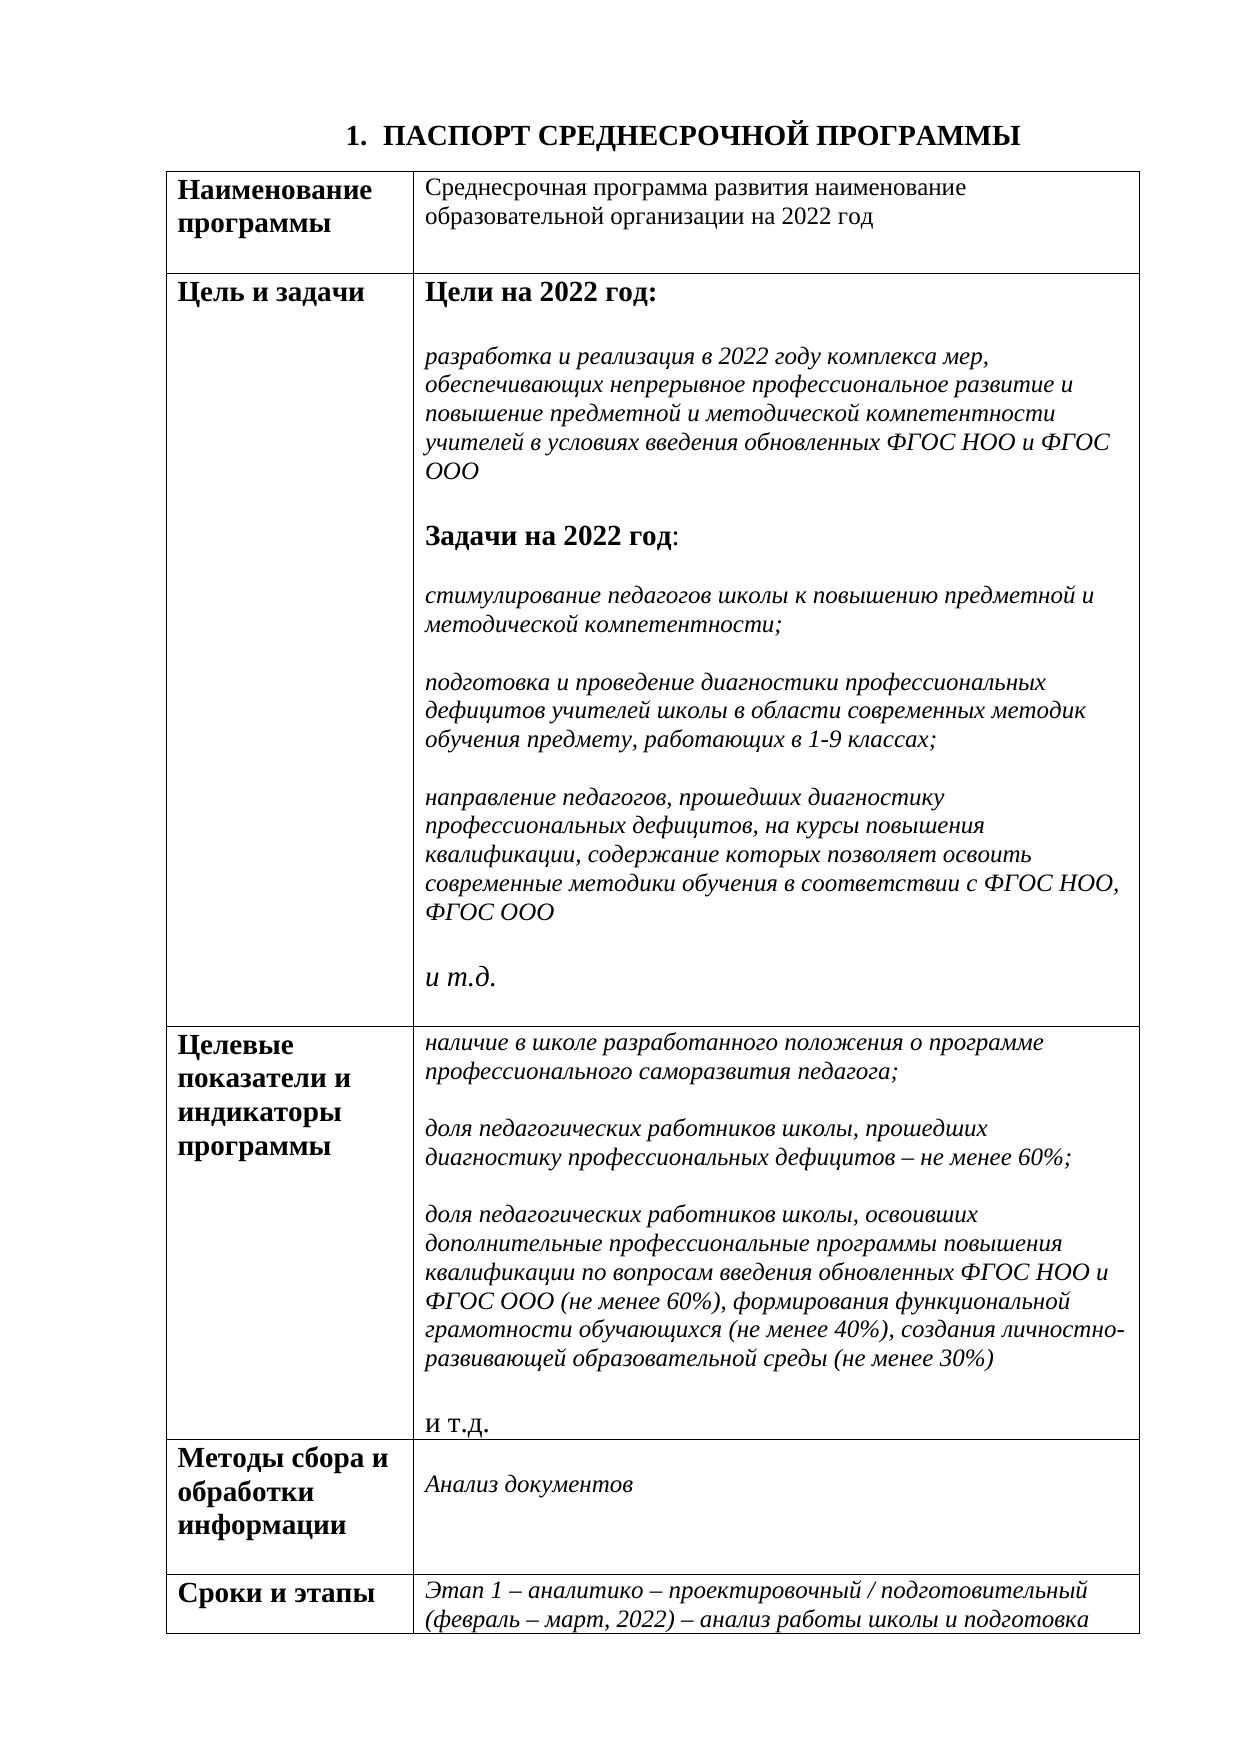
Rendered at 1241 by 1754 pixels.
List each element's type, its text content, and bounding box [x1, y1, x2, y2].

table_header Среднесрочная программа развития наименование образовательной организации на 2022 год [414, 172, 1139, 273]
table_cell наличие в школе разработанного положения о программе профессионального саморазвития педагога; доля педагогических работников школы, прошедших диагностику профессиональных дефицитов – не менее 60%; доля педагогических работников школы, освоивших дополнительные профессиональные программы повышения квалификации по вопросам введения обновленных ФГОС НОО и ФГОС ООО (не менее 60%), формирования функциональной грамотности обучающихся (не менее 40%), создания личностно-развивающей образовательной среды (не менее 30%) и т.д. [414, 1027, 1139, 1439]
table_cell Анализ документов [414, 1440, 1139, 1574]
table_header Наименование программы [167, 172, 413, 273]
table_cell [167, 1575, 413, 1633]
table_cell Цель и задачи [167, 274, 413, 1026]
table_cell Методы сбора и обработки информации [167, 1440, 413, 1574]
list ПАСПОРТ СРЕДНЕСРОЧНОЙ ПРОГРАММЫ [215, 118, 1152, 152]
table_cell Цели на 2022 год: разработка и реализация в 2022 году комплекса мер, обеспечивающих непрерывное профессиональное развитие и повышение предметной и методической компетентности учителей в условиях введения обновленных ФГОС НОО и ФГОС ООО Задачи на 2022 год: стимулирование педагогов школы к повышению предметной и методической компетентности; подготовка и проведение диагностики профессиональных дефицитов учителей школы в области современных методик обучения предмету, работающих в 1-9 классах; направление педагогов, прошедших диагностику профессиональных дефицитов, на курсы повышения квалификации, содержание которых позволяет освоить современные методики обучения в соответствии с ФГОС НОО, ФГОС ООО и т.д. [414, 274, 1139, 1026]
table_cell Целевые показатели и индикаторы программы [167, 1027, 413, 1439]
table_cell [414, 1575, 1139, 1633]
